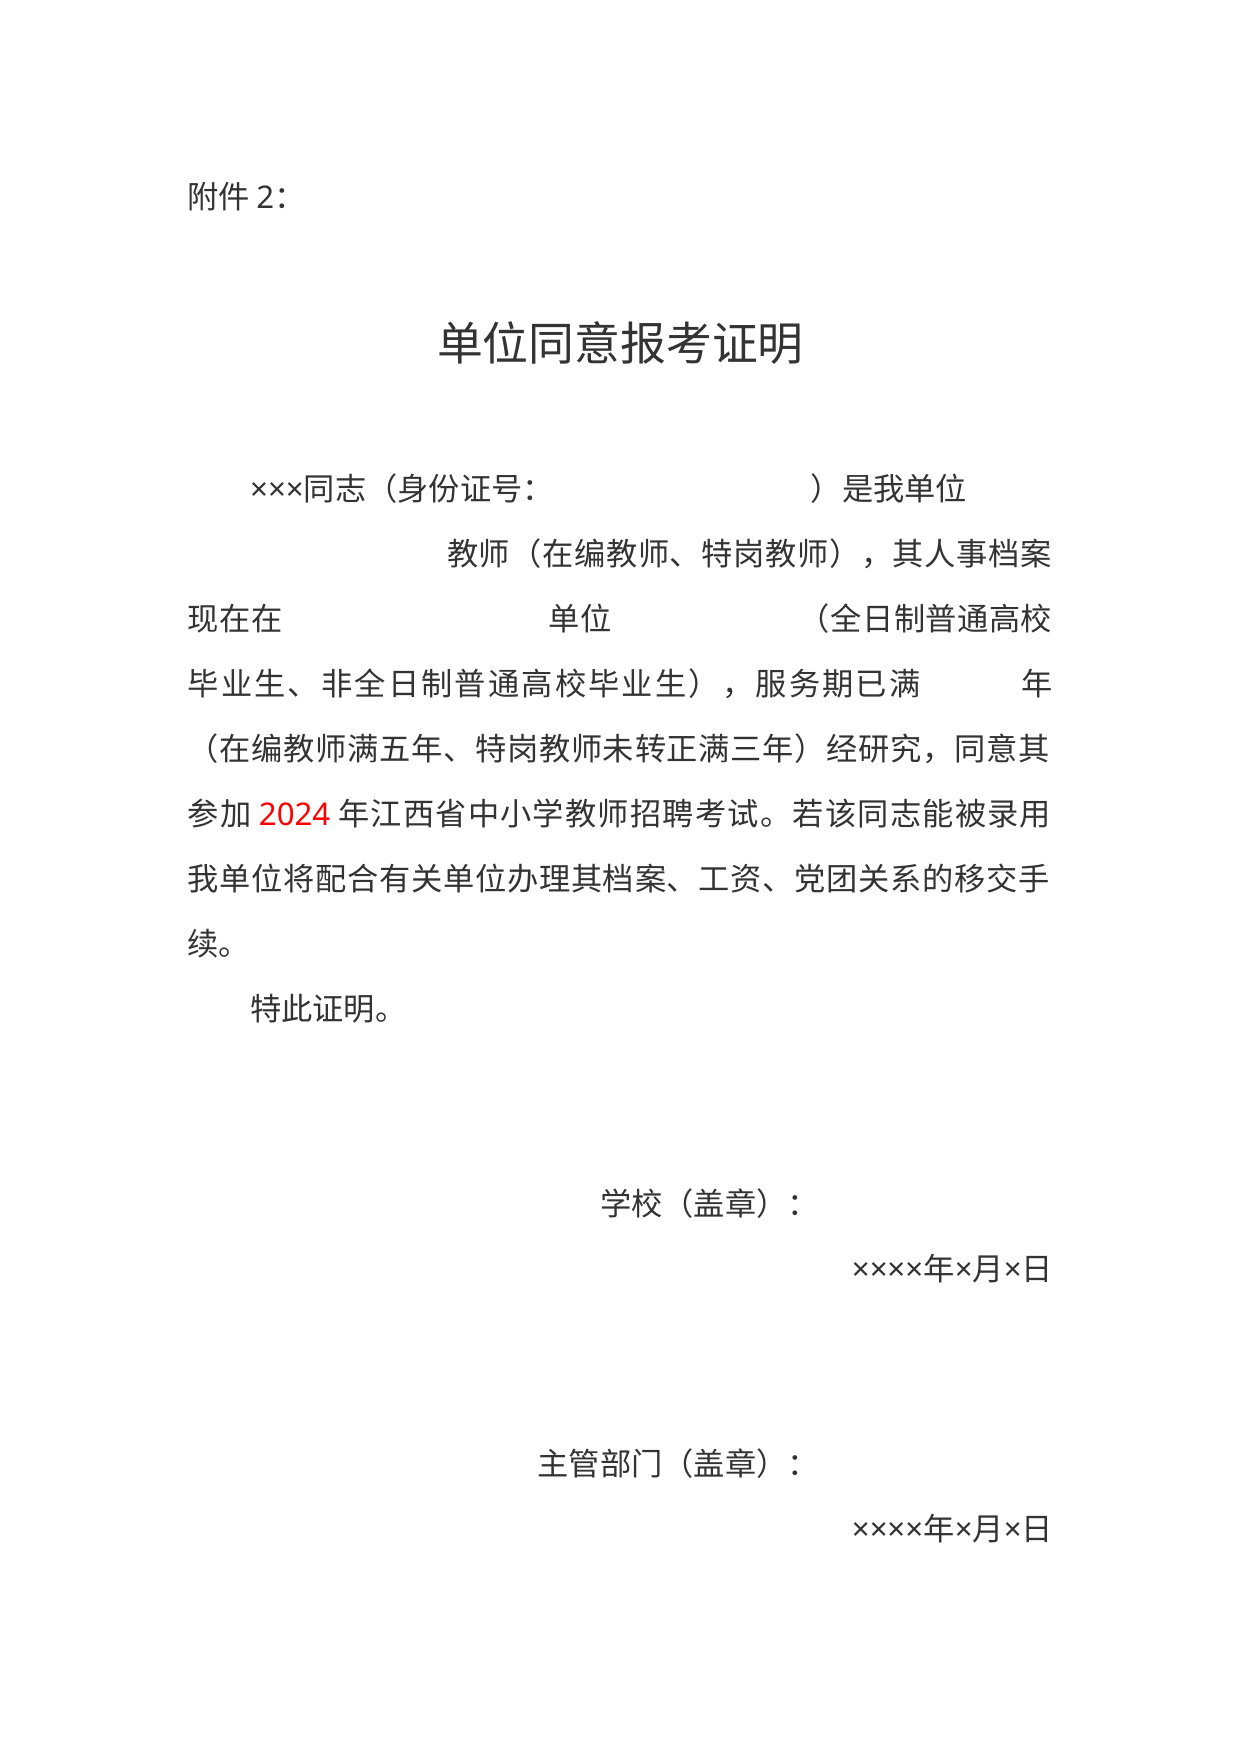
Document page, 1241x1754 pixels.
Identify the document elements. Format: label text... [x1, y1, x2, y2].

text 主管部门（盖章）： [187, 1429, 1053, 1494]
text ××××年×月×日 [187, 1494, 1053, 1559]
text 附件2： [187, 162, 1053, 227]
text 单位同意报考证明 [187, 292, 1053, 389]
text 教师（在编教师、特岗教师），其人事档案现在在 单位 （全日制普通高校毕业生、非全日制普通高校毕业生），服务期已满 年（在编教师满五年、特岗教师未转正满三年）经研究，同意其参加2024年江西省中小学教师招聘考试。若该同志能被录用，我单位将配合有关单位办理其档案、工资、党团关系的移交手续。 [187, 519, 1053, 974]
text ×××同志（身份证号： ）是我单位 [187, 454, 1053, 519]
text 学校（盖章）： [187, 1169, 1053, 1234]
text 特此证明。 [187, 974, 1053, 1039]
text ××××年×月×日 [187, 1234, 1053, 1299]
